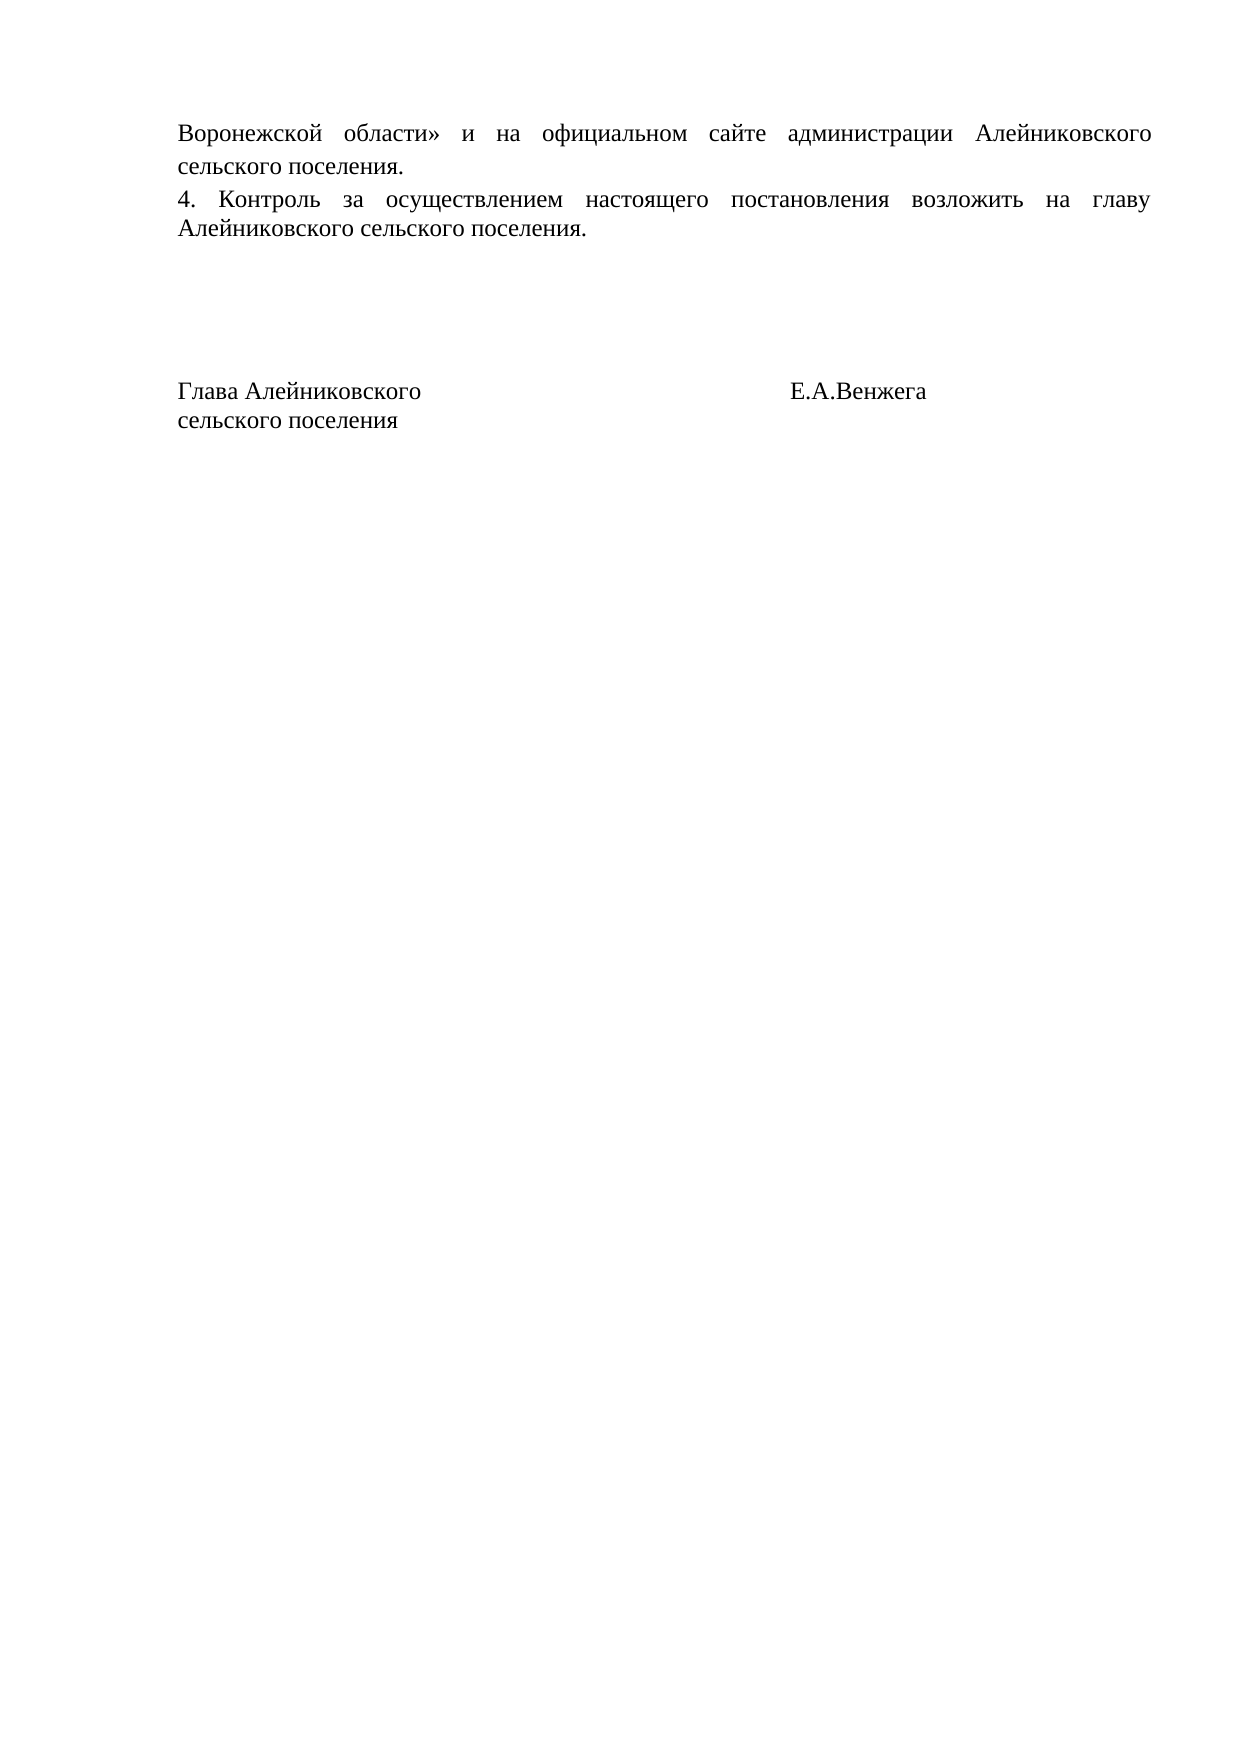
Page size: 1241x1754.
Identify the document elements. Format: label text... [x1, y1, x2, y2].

text Глава Алейниковского Е.А.Венжега [177, 376, 1152, 405]
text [177, 118, 1152, 180]
text сельского поселения [177, 405, 1152, 433]
text 4. Контроль за осуществлением настоящего постановления возложить на главу Алейниковского сельского поселения. [177, 184, 1152, 242]
